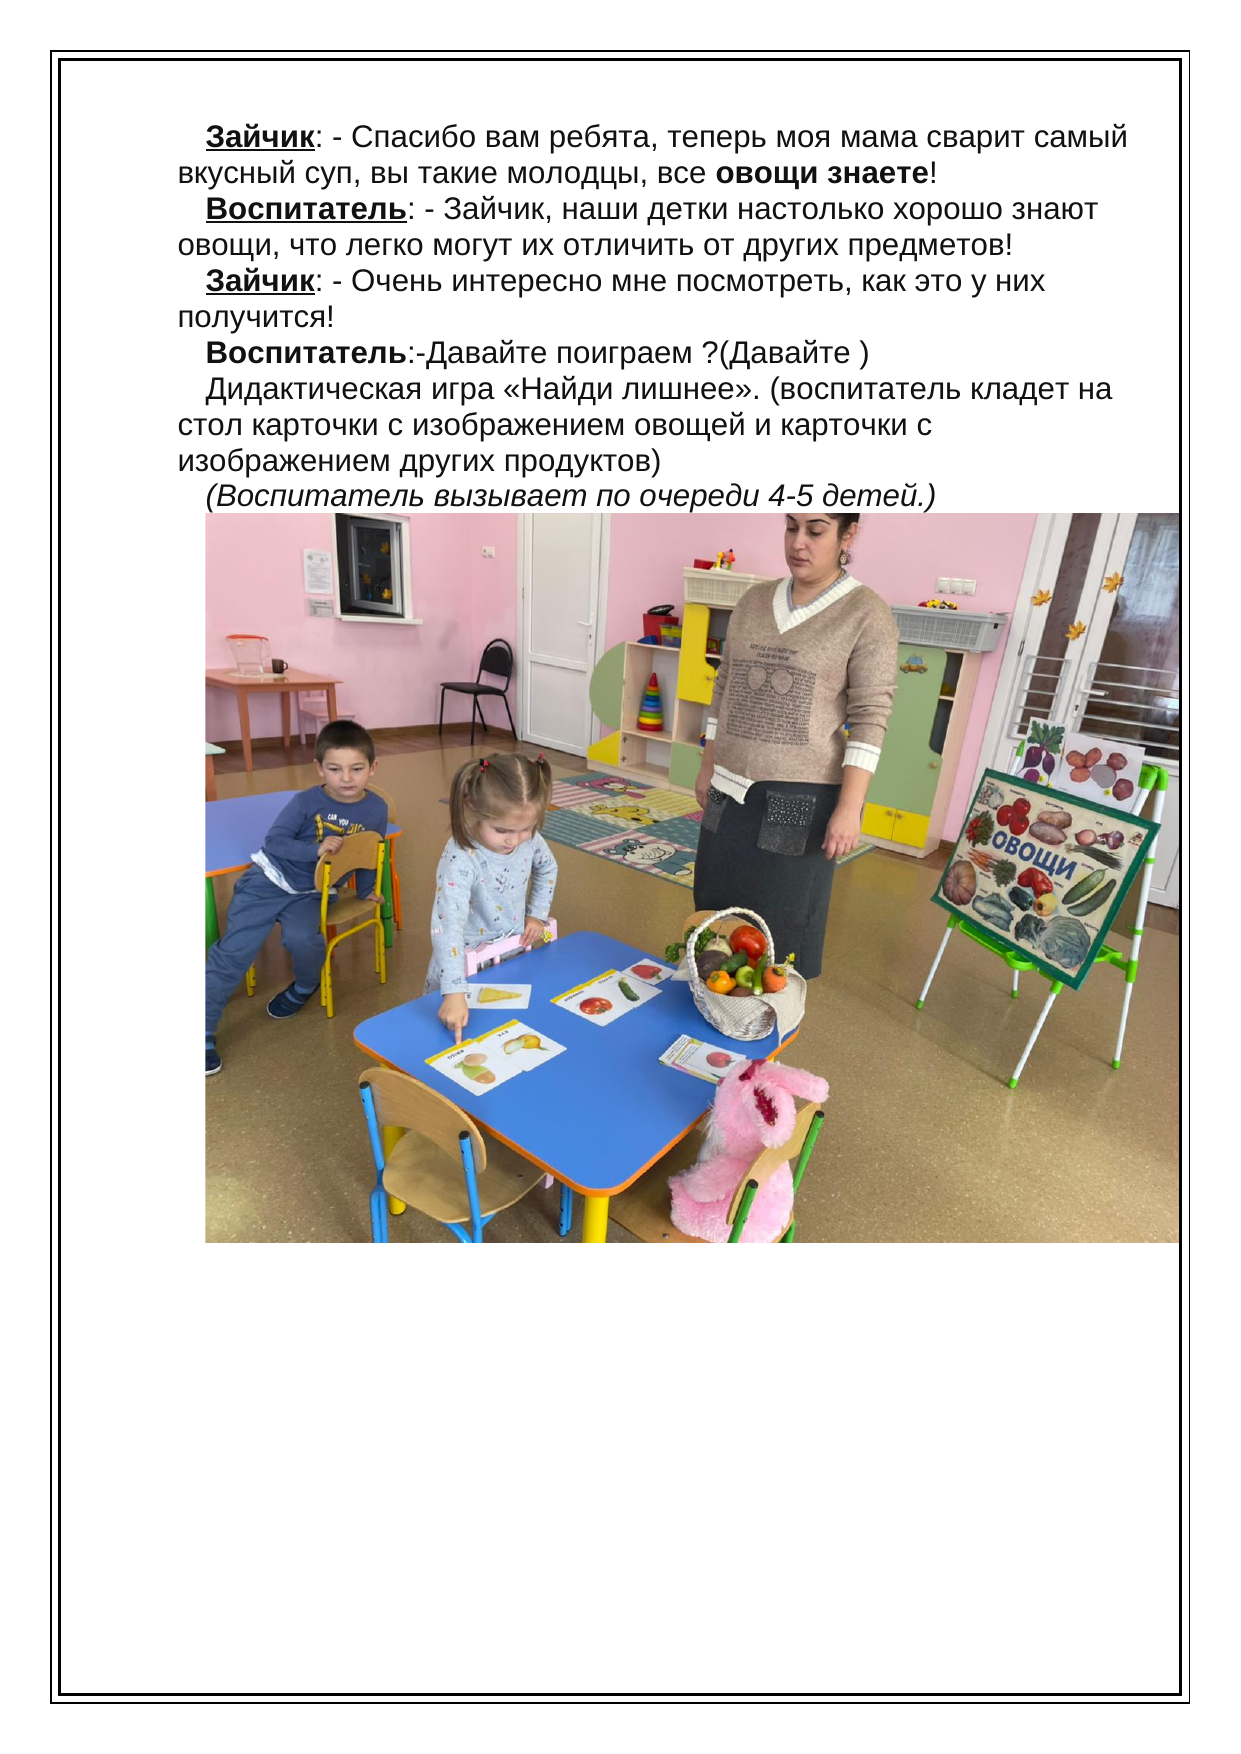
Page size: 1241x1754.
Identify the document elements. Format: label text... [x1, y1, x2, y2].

text Дидактическая игра «Найди лишнее». (воспитатель кладет на стол карточки с изображением овощей и карточки с изображением других продуктов) [177, 370, 1152, 477]
text Зайчик: - Очень интересно мне посмотреть, как это у них получится! [177, 262, 1152, 334]
picture [205, 513, 1179, 1243]
text Зайчик: - Спасибо вам ребята, теперь моя мама сварит самый вкусный суп, вы такие молодцы, все овощи знаете! [177, 118, 1152, 190]
text Воспитатель: - Зайчик, наши детки настолько хорошо знают овощи, что легко могут их отличить от других предметов! [177, 190, 1152, 262]
text Воспитатель:-Давайте поиграем ?(Давайте ) [177, 334, 1152, 370]
text (Воспитатель вызывает по очереди 4-5 детей.) [177, 477, 1152, 513]
